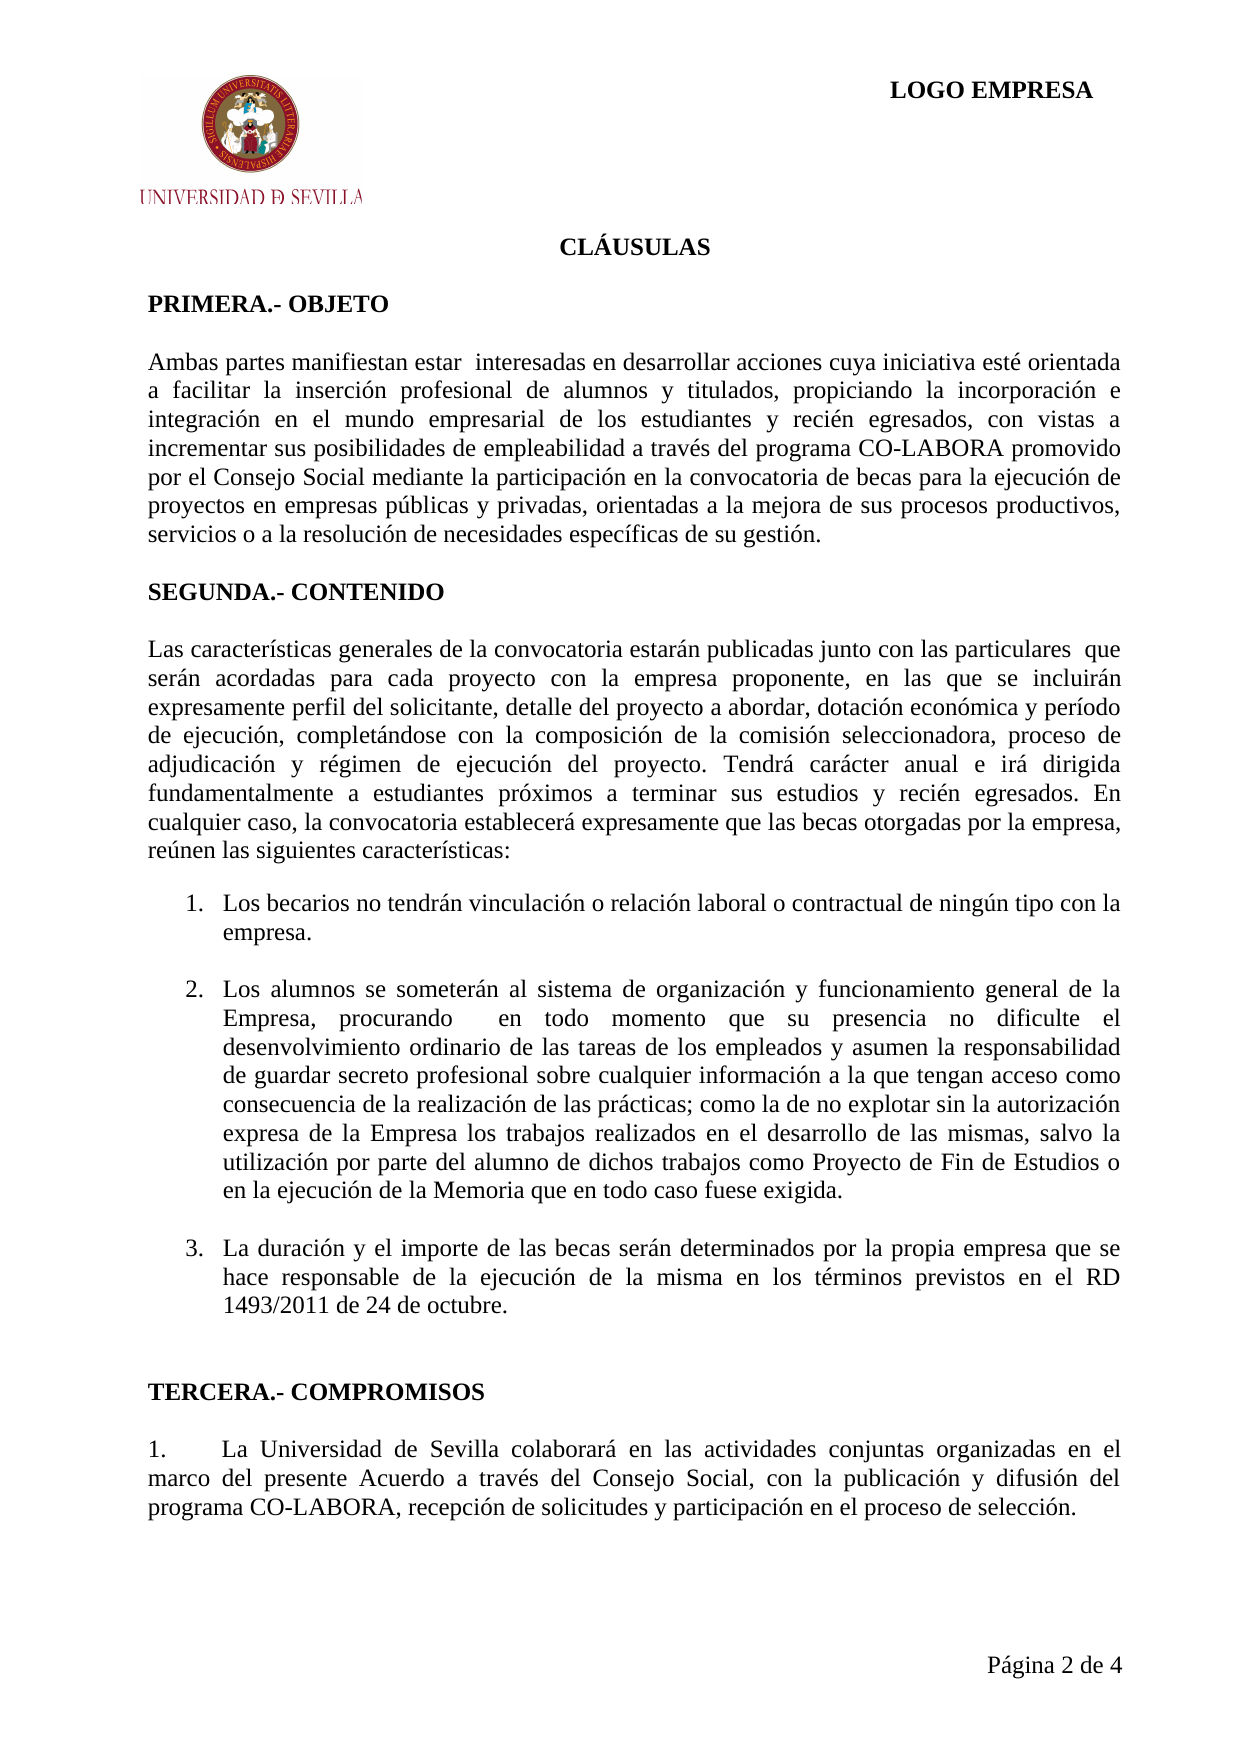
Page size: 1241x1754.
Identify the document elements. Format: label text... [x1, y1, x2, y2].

subtitle SEGUNDA.- CONTENIDO [148, 577, 1122, 605]
list La duración y el importe de las becas serán determinados por la propia empresa que se hace responsable de la ejecución de la misma en los términos previstos en el RD 1493/2011 de 24 de octubre. [185, 1233, 1122, 1319]
subtitle CLÁUSULAS [148, 232, 1122, 260]
subtitle Ambas partes manifiestan estar interesadas en desarrollar acciones cuya iniciativa esté orientada a facilitar la inserción profesional de alumnos y titulados, propiciando la incorporación e integración en el mundo empresarial de los estudiantes y recién egresados, con vistas a incrementar sus posibilidades de empleabilidad a través del programa CO-LABORA promovido por el Consejo Social mediante la participación en la convocatoria de becas para la ejecución de proyectos en empresas públicas y privadas, orientadas a la mejora de sus procesos productivos, servicios o a la resolución de necesidades específicas de su gestión. [148, 347, 1122, 548]
subtitle Las características generales de la convocatoria estarán publicadas junto con las particulares que serán acordadas para cada proyecto con la empresa proponente, en las que se incluirán expresamente perfil del solicitante, detalle del proyecto a abordar, dotación económica y período de ejecución, completándose con la composición de la comisión seleccionadora, proceso de adjudicación y régimen de ejecución del proyecto. Tendrá carácter anual e irá dirigida fundamentalmente a estudiantes próximos a terminar sus estudios y recién egresados. En cualquier caso, la convocatoria establecerá expresamente que las becas otorgadas por la empresa, reúnen las siguientes características: [148, 634, 1122, 864]
text TERCERA.- COMPROMISOS [148, 1377, 1122, 1406]
text 1. La Universidad de Sevilla colaborará en las actividades conjuntas organizadas en el marco del presente Acuerdo a través del Consejo Social, con la publicación y difusión del programa CO-LABORA, recepción de solicitudes y participación en el proceso de selección. [148, 1434, 1122, 1521]
picture [139, 75, 362, 204]
subtitle PRIMERA.- OBJETO [148, 289, 1122, 318]
list Los alumnos se someterán al sistema de organización y funcionamiento general de la Empresa, procurando en todo momento que su presencia no dificulte el desenvolvimiento ordinario de las tareas de los empleados y asumen la responsabilidad de guardar secreto profesional sobre cualquier información a la que tengan acceso como consecuencia de la realización de las prácticas; como la de no explotar sin la autorización expresa de la Empresa los trabajos realizados en el desarrollo de las mismas, salvo la utilización por parte del alumno de dichos trabajos como Proyecto de Fin de Estudios o en la ejecución de la Memoria que en todo caso fuese exigida. [185, 974, 1122, 1204]
list Los becarios no tendrán vinculación o relación laboral o contractual de ningún tipo con la empresa. [185, 888, 1122, 946]
